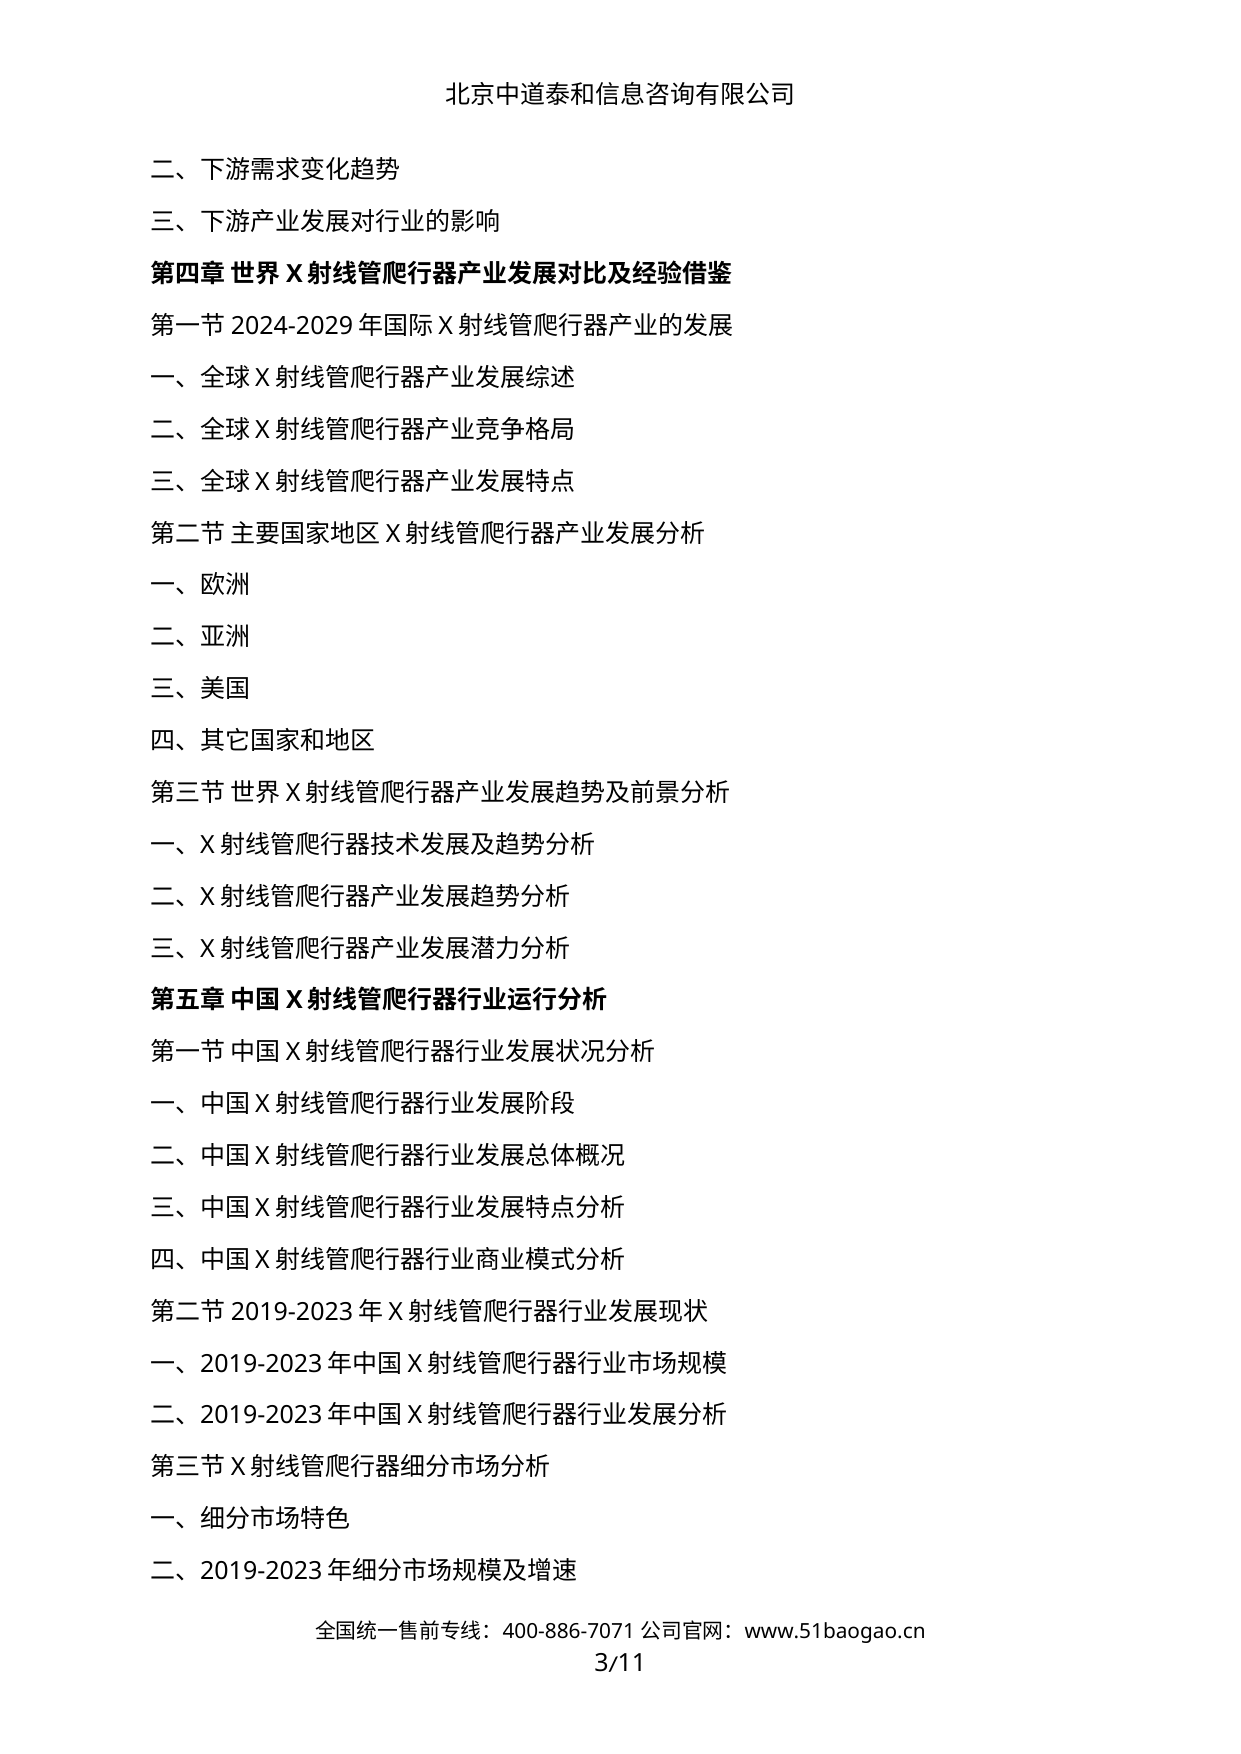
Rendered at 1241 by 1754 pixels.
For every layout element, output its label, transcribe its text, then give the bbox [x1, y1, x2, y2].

text 第三节 X射线管爬行器细分市场分析 [150, 1447, 1090, 1483]
text 四、中国X射线管爬行器行业商业模式分析 [150, 1239, 1090, 1276]
text 一、欧洲 [150, 565, 1090, 601]
text 一、X射线管爬行器技术发展及趋势分析 [150, 824, 1090, 861]
text 二、下游需求变化趋势 [150, 150, 1090, 186]
text 第二节 2019-2023年X射线管爬行器行业发展现状 [150, 1291, 1090, 1327]
text 二、亚洲 [150, 617, 1090, 653]
text 二、2019-2023年中国X射线管爬行器行业发展分析 [150, 1395, 1090, 1431]
text 三、美国 [150, 669, 1090, 705]
text 第五章 中国X射线管爬行器行业运行分析 [150, 980, 1090, 1016]
text 二、中国X射线管爬行器行业发展总体概况 [150, 1136, 1090, 1172]
text 三、X射线管爬行器产业发展潜力分析 [150, 928, 1090, 964]
text 第一节 中国X射线管爬行器行业发展状况分析 [150, 1032, 1090, 1068]
text 一、全球X射线管爬行器产业发展综述 [150, 357, 1090, 394]
text 四、其它国家和地区 [150, 721, 1090, 757]
text 二、全球X射线管爬行器产业竞争格局 [150, 409, 1090, 446]
text 第二节 主要国家地区X射线管爬行器产业发展分析 [150, 513, 1090, 549]
text 第三节 世界X射线管爬行器产业发展趋势及前景分析 [150, 772, 1090, 809]
text 第一节 2024-2029年国际X射线管爬行器产业的发展 [150, 306, 1090, 342]
text 二、X射线管爬行器产业发展趋势分析 [150, 876, 1090, 912]
text 三、中国X射线管爬行器行业发展特点分析 [150, 1187, 1090, 1224]
text 第四章 世界X射线管爬行器产业发展对比及经验借鉴 [150, 254, 1090, 290]
text 一、细分市场特色 [150, 1499, 1090, 1535]
text 一、中国X射线管爬行器行业发展阶段 [150, 1084, 1090, 1120]
text 三、全球X射线管爬行器产业发展特点 [150, 461, 1090, 497]
text 三、下游产业发展对行业的影响 [150, 202, 1090, 238]
text 一、2019-2023年中国X射线管爬行器行业市场规模 [150, 1343, 1090, 1379]
text 二、2019-2023年细分市场规模及增速 [150, 1551, 1090, 1587]
